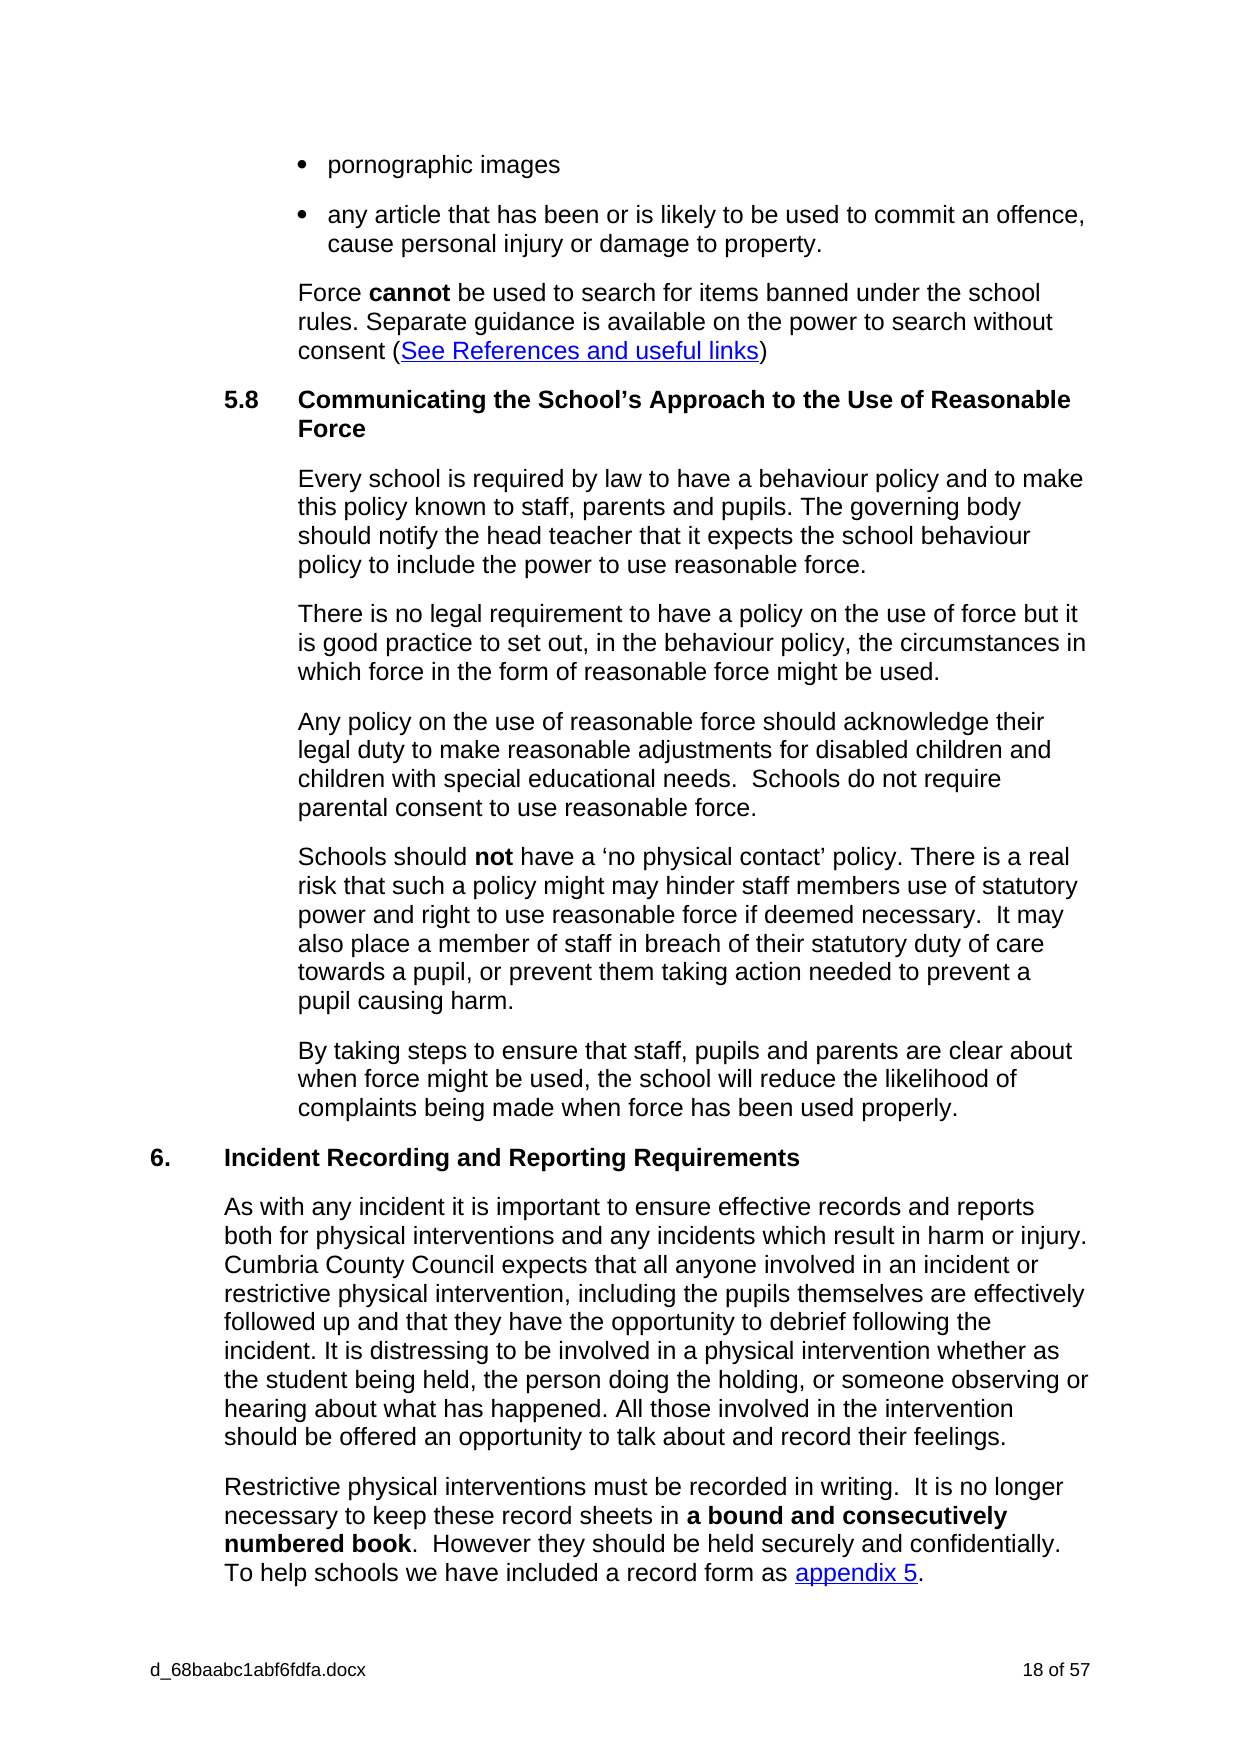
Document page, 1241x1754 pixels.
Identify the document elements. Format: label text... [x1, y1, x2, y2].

subtitle 6. Incident Recording and Reporting Requirements [150, 1143, 1090, 1171]
text As with any incident it is important to ensure effective records and reports both for physical interventions and any incidents which result in harm or injury. Cumbria County Council expects that all anyone involved in an incident or restrictive physical intervention, including the pupils themselves are effectively followed up and that they have the opportunity to debrief following the incident. It is distressing to be involved in a physical intervention whether as the student being held, the person doing the holding, or someone observing or hearing about what has happened. All those involved in the intervention should be offered an opportunity to talk about and record their feelings. [224, 1192, 1090, 1451]
text Restrictive physical interventions must be recorded in writing. It is no longer necessary to keep these record sheets in a bound and consecutively numbered book. However they should be held securely and confidentially. To help schools we have included a record form as appendix 5. [224, 1472, 1090, 1587]
list pornographic images [298, 150, 1090, 179]
text Every school is required by law to have a behaviour policy and to make this policy known to staff, parents and pupils. The governing body should notify the head teacher that it expects the school behaviour policy to include the power to use reasonable force. [298, 463, 1090, 578]
text Force cannot be used to search for items banned under the school rules. Separate guidance is available on the power to search without consent (See References and useful links) [298, 278, 1090, 364]
text Schools should not have a ‘no physical contact’ policy. There is a real risk that such a policy might may hinder staff members use of statutory power and right to use reasonable force if deemed necessary. It may also place a member of staff in breach of their statutory duty of care towards a pupil, or prevent them taking action needed to prevent a pupil causing harm. [298, 842, 1090, 1015]
list any article that has been or is likely to be used to commit an offence, cause personal injury or damage to property. [298, 200, 1090, 257]
subtitle 5.8 Communicating the School’s Approach to the Use of Reasonable Force [224, 385, 1090, 443]
text Any policy on the use of reasonable force should acknowledge their legal duty to make reasonable adjustments for disabled children and children with special educational needs. Schools do not require parental consent to use reasonable force. [298, 706, 1090, 821]
text By taking steps to ensure that staff, pupils and parents are clear about when force might be used, the school will reduce the likelihood of complaints being made when force has been used properly. [298, 1036, 1090, 1122]
text There is no legal requirement to have a policy on the use of force but it is good practice to set out, in the behaviour policy, the circumstances in which force in the form of reasonable force might be used. [298, 599, 1090, 686]
